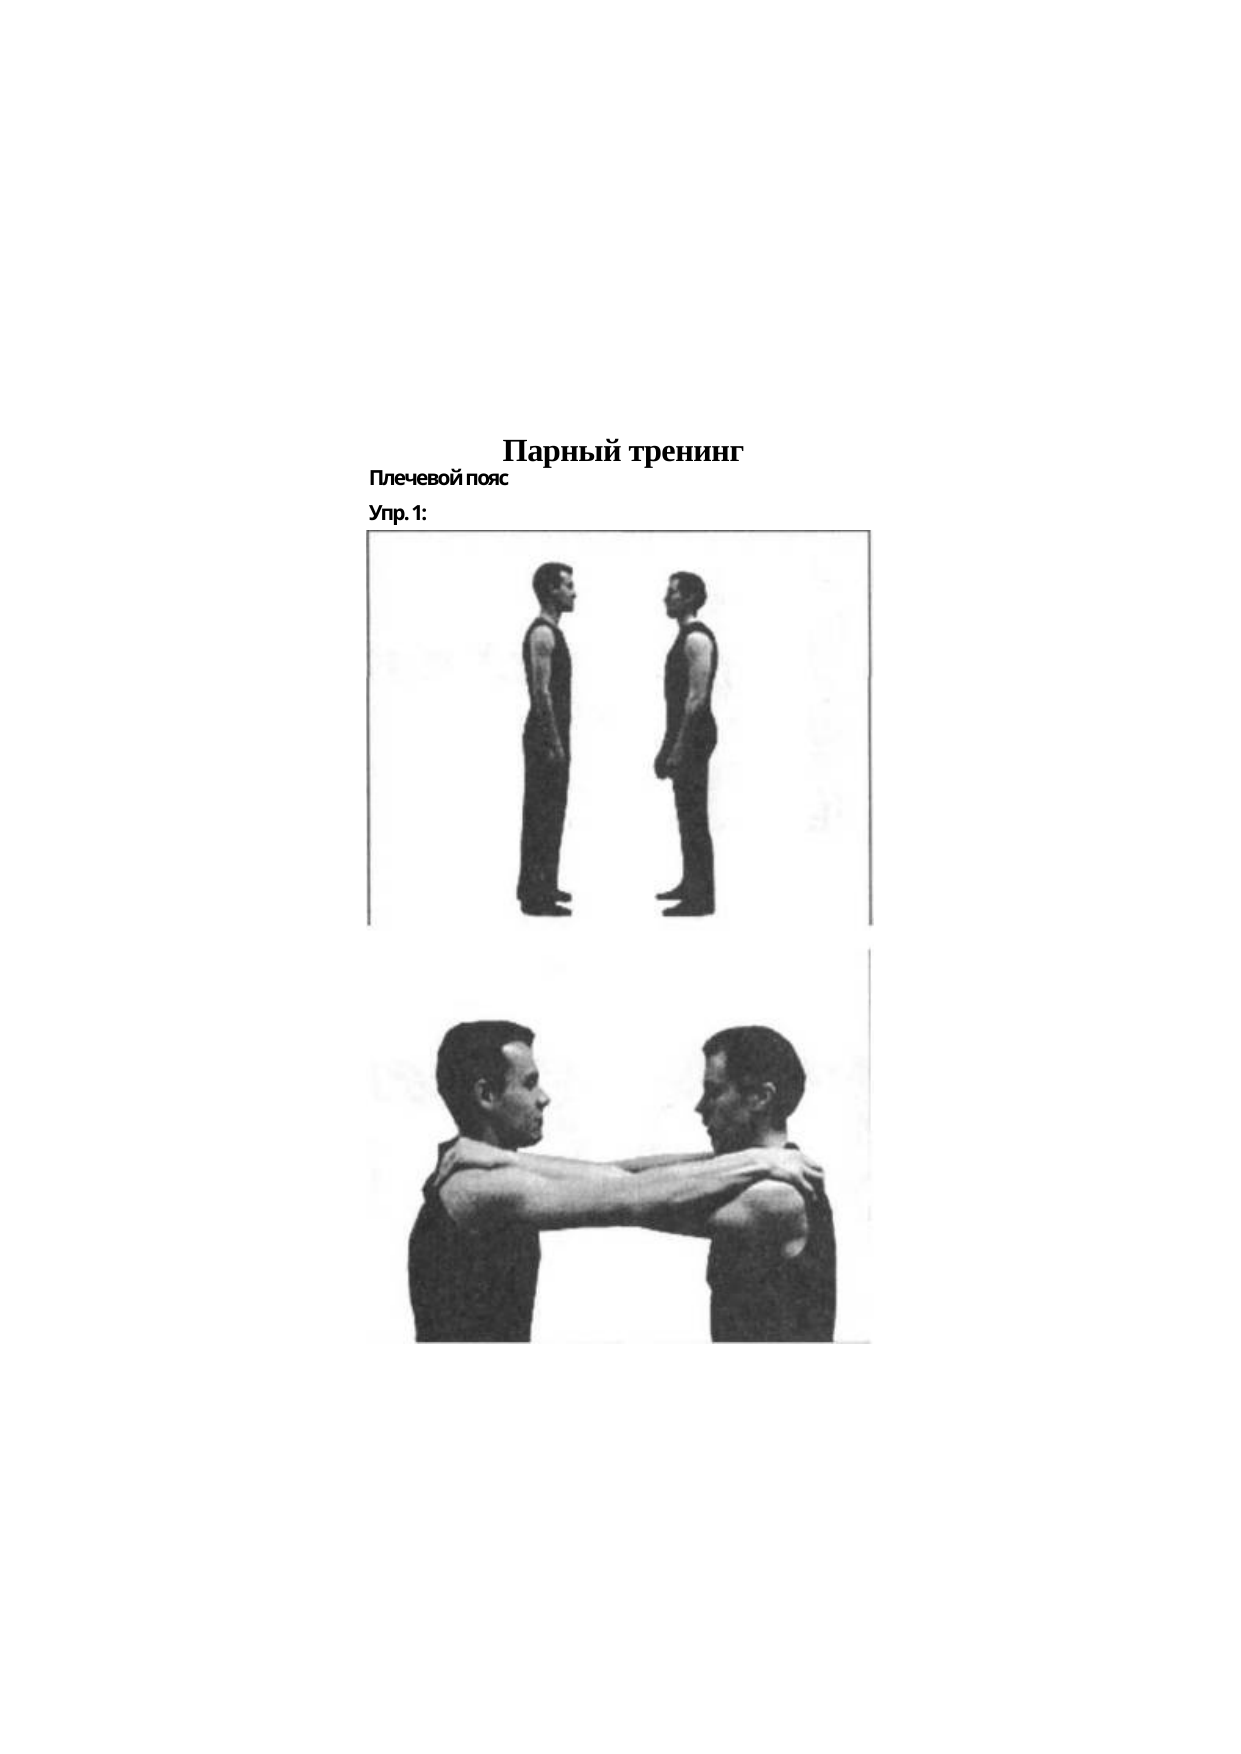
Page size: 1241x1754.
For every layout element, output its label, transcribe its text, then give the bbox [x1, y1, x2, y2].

text Плечевой пояс [368, 468, 874, 489]
picture [366, 530, 874, 1344]
text Парный тренинг [373, 436, 874, 468]
text Упр. 1: [368, 504, 429, 525]
